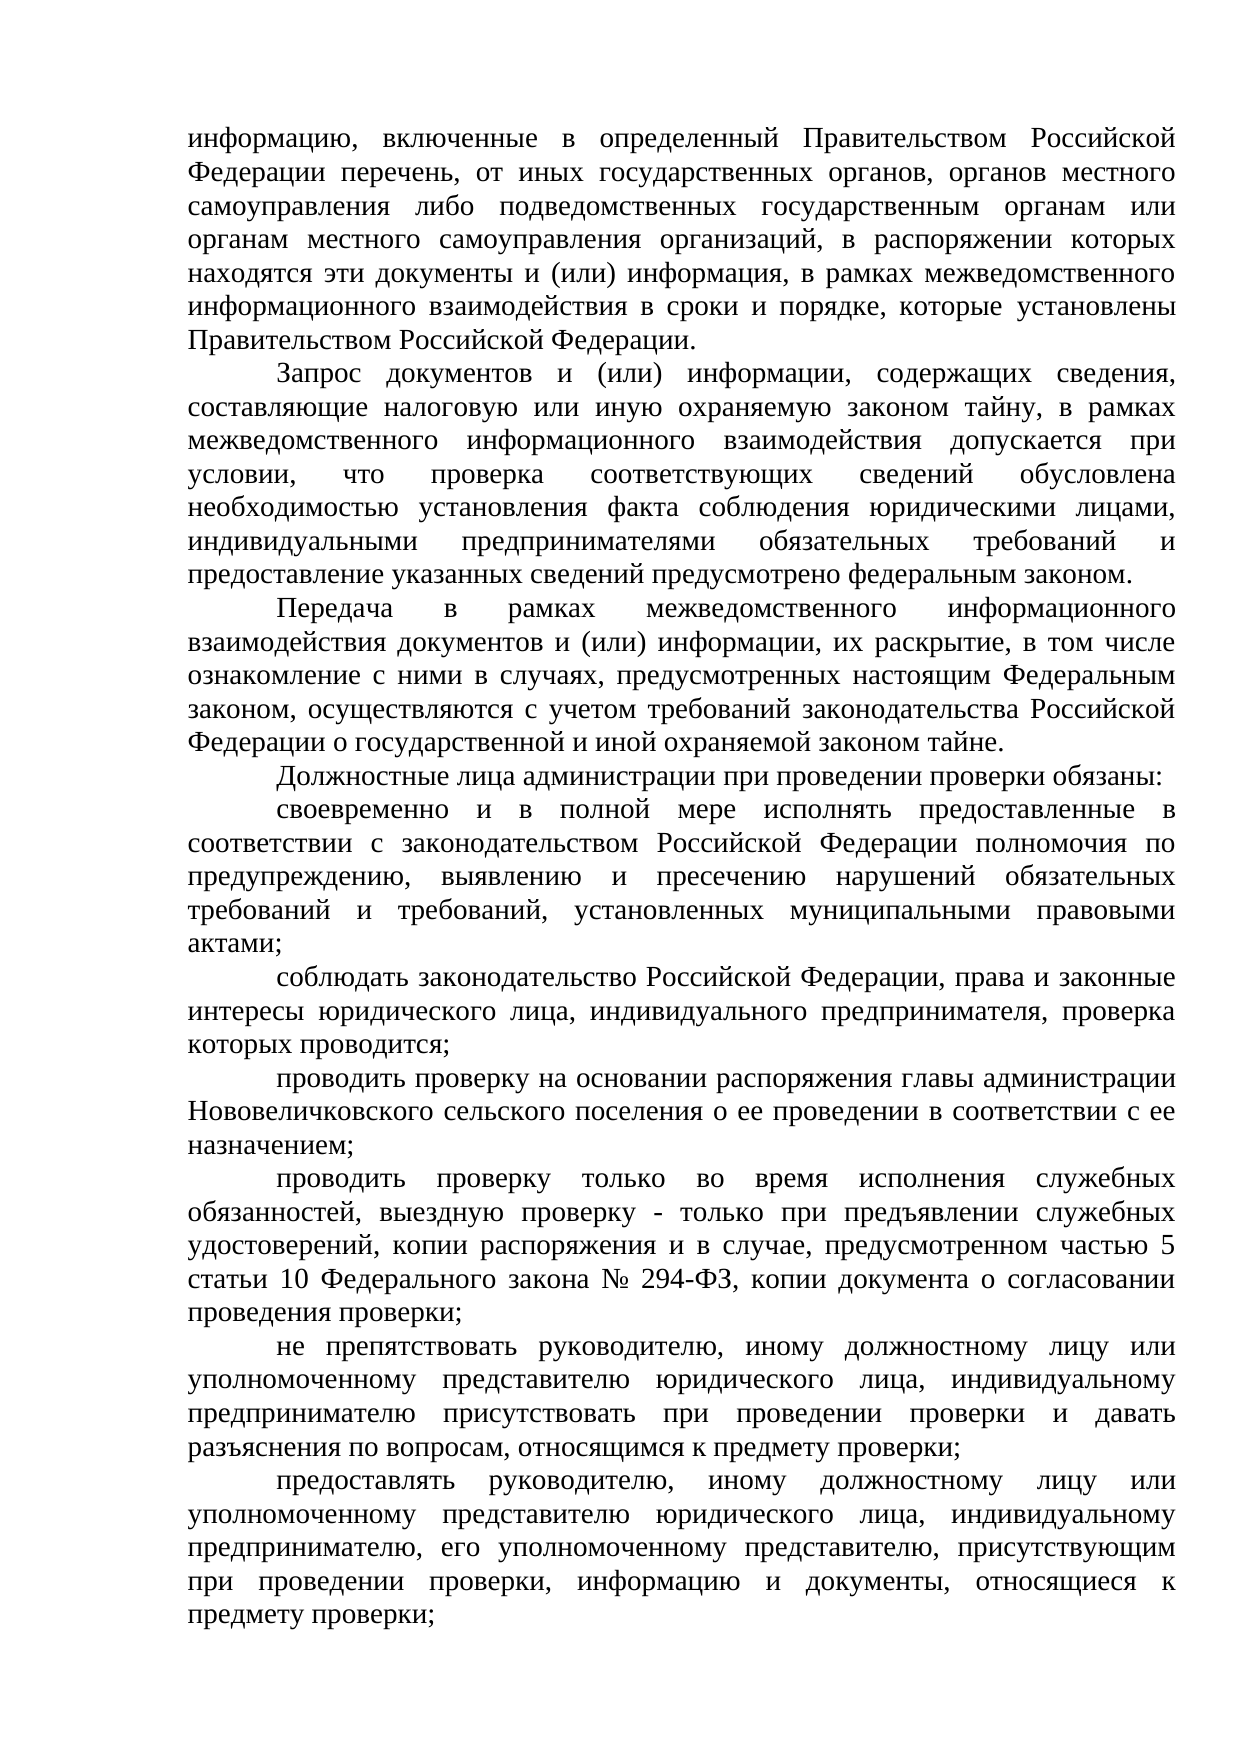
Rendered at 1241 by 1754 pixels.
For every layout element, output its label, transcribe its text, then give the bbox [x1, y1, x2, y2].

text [187, 121, 1176, 355]
text Запрос документов и (или) информации, содержащих сведения, составляющие налоговую или иную охраняемую законом тайну, в рамках межведомственного информационного взаимодействия допускается при условии, что проверка соответствующих сведений обусловлена необходимостью установления факта соблюдения юридическими лицами, индивидуальными предпринимателями обязательных требований и предоставление указанных сведений предусмотрено федеральным законом. [187, 355, 1176, 590]
text проводить проверку на основании распоряжения главы администрации Нововеличковского сельского поселения о ее проведении в соответствии с ее назначением; [187, 1060, 1176, 1160]
text проводить проверку только во время исполнения служебных обязанностей, выездную проверку - только при предъявлении служебных удостоверений, копии распоряжения и в случае, предусмотренном частью 5 статьи 10 Федерального закона № 294-ФЗ, копии документа о согласовании проведения проверки; [187, 1160, 1176, 1328]
text Передача в рамках межведомственного информационного взаимодействия документов и (или) информации, их раскрытие, в том числе ознакомление с ними в случаях, предусмотренных настоящим Федеральным законом, осуществляются с учетом требований законодательства Российской Федерации о государственной и иной охраняемой законом тайне. [187, 590, 1176, 758]
text своевременно и в полной мере исполнять предоставленные в соответствии с законодательством Российской Федерации полномочия по предупреждению, выявлению и пресечению нарушений обязательных требований и требований, установленных муниципальными правовыми актами; [187, 791, 1176, 959]
text соблюдать законодательство Российской Федерации, права и законные интересы юридического лица, индивидуального предпринимателя, проверка которых проводится; [187, 959, 1176, 1060]
text предоставлять руководителю, иному должностному лицу или уполномоченному представителю юридического лица, индивидуальному предпринимателю, его уполномоченному представителю, присутствующим при проведении проверки, информацию и документы, относящиеся к предмету проверки; [187, 1462, 1176, 1630]
text не препятствовать руководителю, иному должностному лицу или уполномоченному представителю юридического лица, индивидуальному предпринимателю присутствовать при проведении проверки и давать разъяснения по вопросам, относящимся к предмету проверки; [187, 1328, 1176, 1462]
text Должностные лица администрации при проведении проверки обязаны: [187, 758, 1176, 791]
